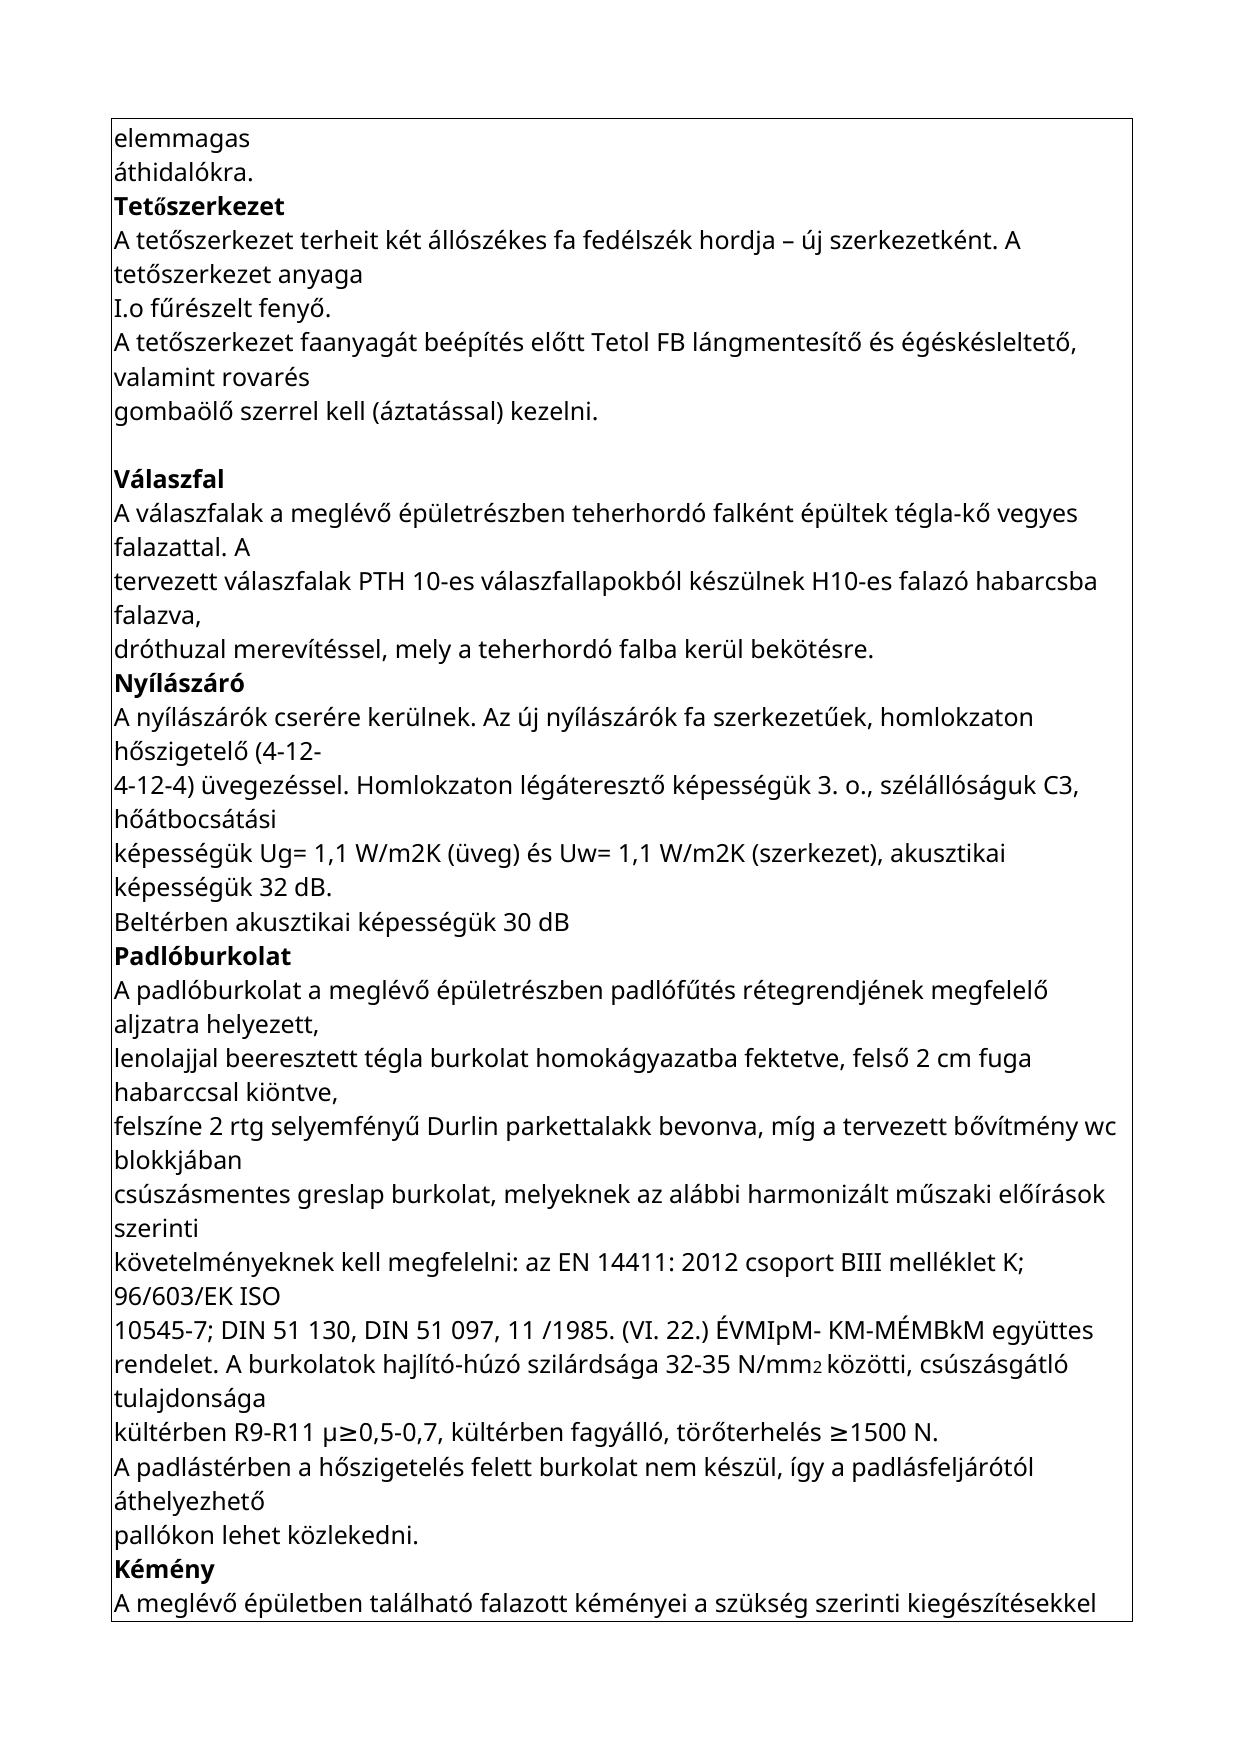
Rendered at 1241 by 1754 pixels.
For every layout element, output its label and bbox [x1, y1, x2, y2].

table_cell [112, 119, 1132, 1621]
